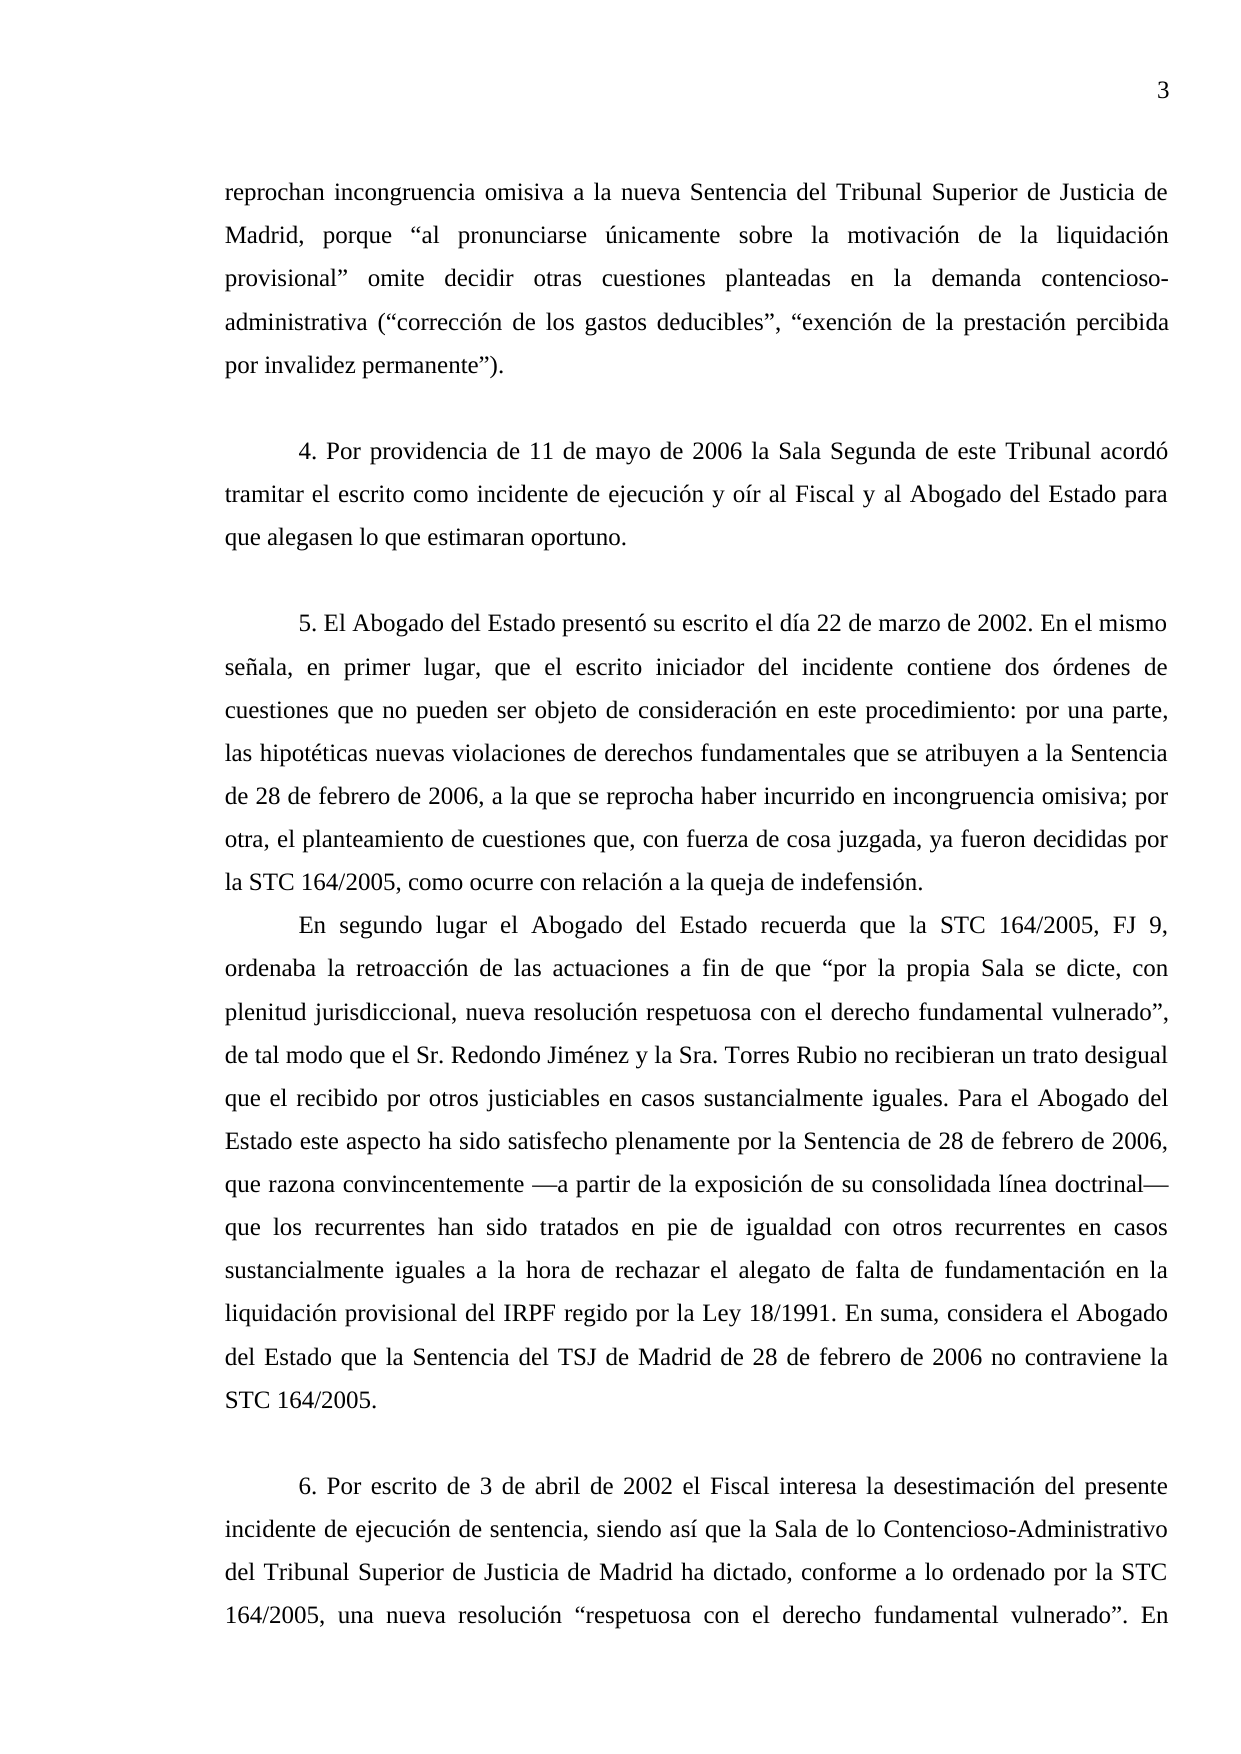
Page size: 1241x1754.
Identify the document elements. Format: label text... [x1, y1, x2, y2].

text En segundo lugar el Abogado del Estado recuerda que la STC 164/2005, FJ 9, ordenaba la retroacción de las actuaciones a fin de que “por la propia Sala se dicte, con plenitud jurisdiccional, nueva resolución respetuosa con el derecho fundamental vulnerado”, de tal modo que el Sr. Redondo Jiménez y la Sra. Torres Rubio no recibieran un trato desigual que el recibido por otros justiciables en casos sustancialmente iguales. Para el Abogado del Estado este aspecto ha sido satisfecho plenamente por la Sentencia de 28 de febrero de 2006, que razona convincentemente —a partir de la exposición de su consolidada línea doctrinal— que los recurrentes han sido tratados en pie de igualdad con otros recurrentes en casos sustancialmente iguales a la hora de rechazar el alegato de falta de fundamentación en la liquidación provisional del IRPF regido por la Ley 18/1991. En suma, considera el Abogado del Estado que la Sentencia del TSJ de Madrid de 28 de febrero de 2006 no contraviene la STC 164/2005. [224, 910, 1169, 1413]
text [224, 177, 1169, 378]
text 5. El Abogado del Estado presentó su escrito el día 22 de marzo de 2002. En el mismo señala, en primer lugar, que el escrito iniciador del incidente contiene dos órdenes de cuestiones que no pueden ser objeto de consideración en este procedimiento: por una parte, las hipotéticas nuevas violaciones de derechos fundamentales que se atribuyen a la Sentencia de 28 de febrero de 2006, a la que se reprocha haber incurrido en incongruencia omisiva; por otra, el planteamiento de cuestiones que, con fuerza de cosa juzgada, ya fueron decididas por la STC 164/2005, como ocurre con relación a la queja de indefensión. [224, 608, 1169, 896]
text 4. Por providencia de 11 de mayo de 2006 la Sala Segunda de este Tribunal acordó tramitar el escrito como incidente de ejecución y oír al Fiscal y al Abogado del Estado para que alegasen lo que estimaran oportuno. [224, 436, 1169, 551]
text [224, 1471, 1169, 1629]
